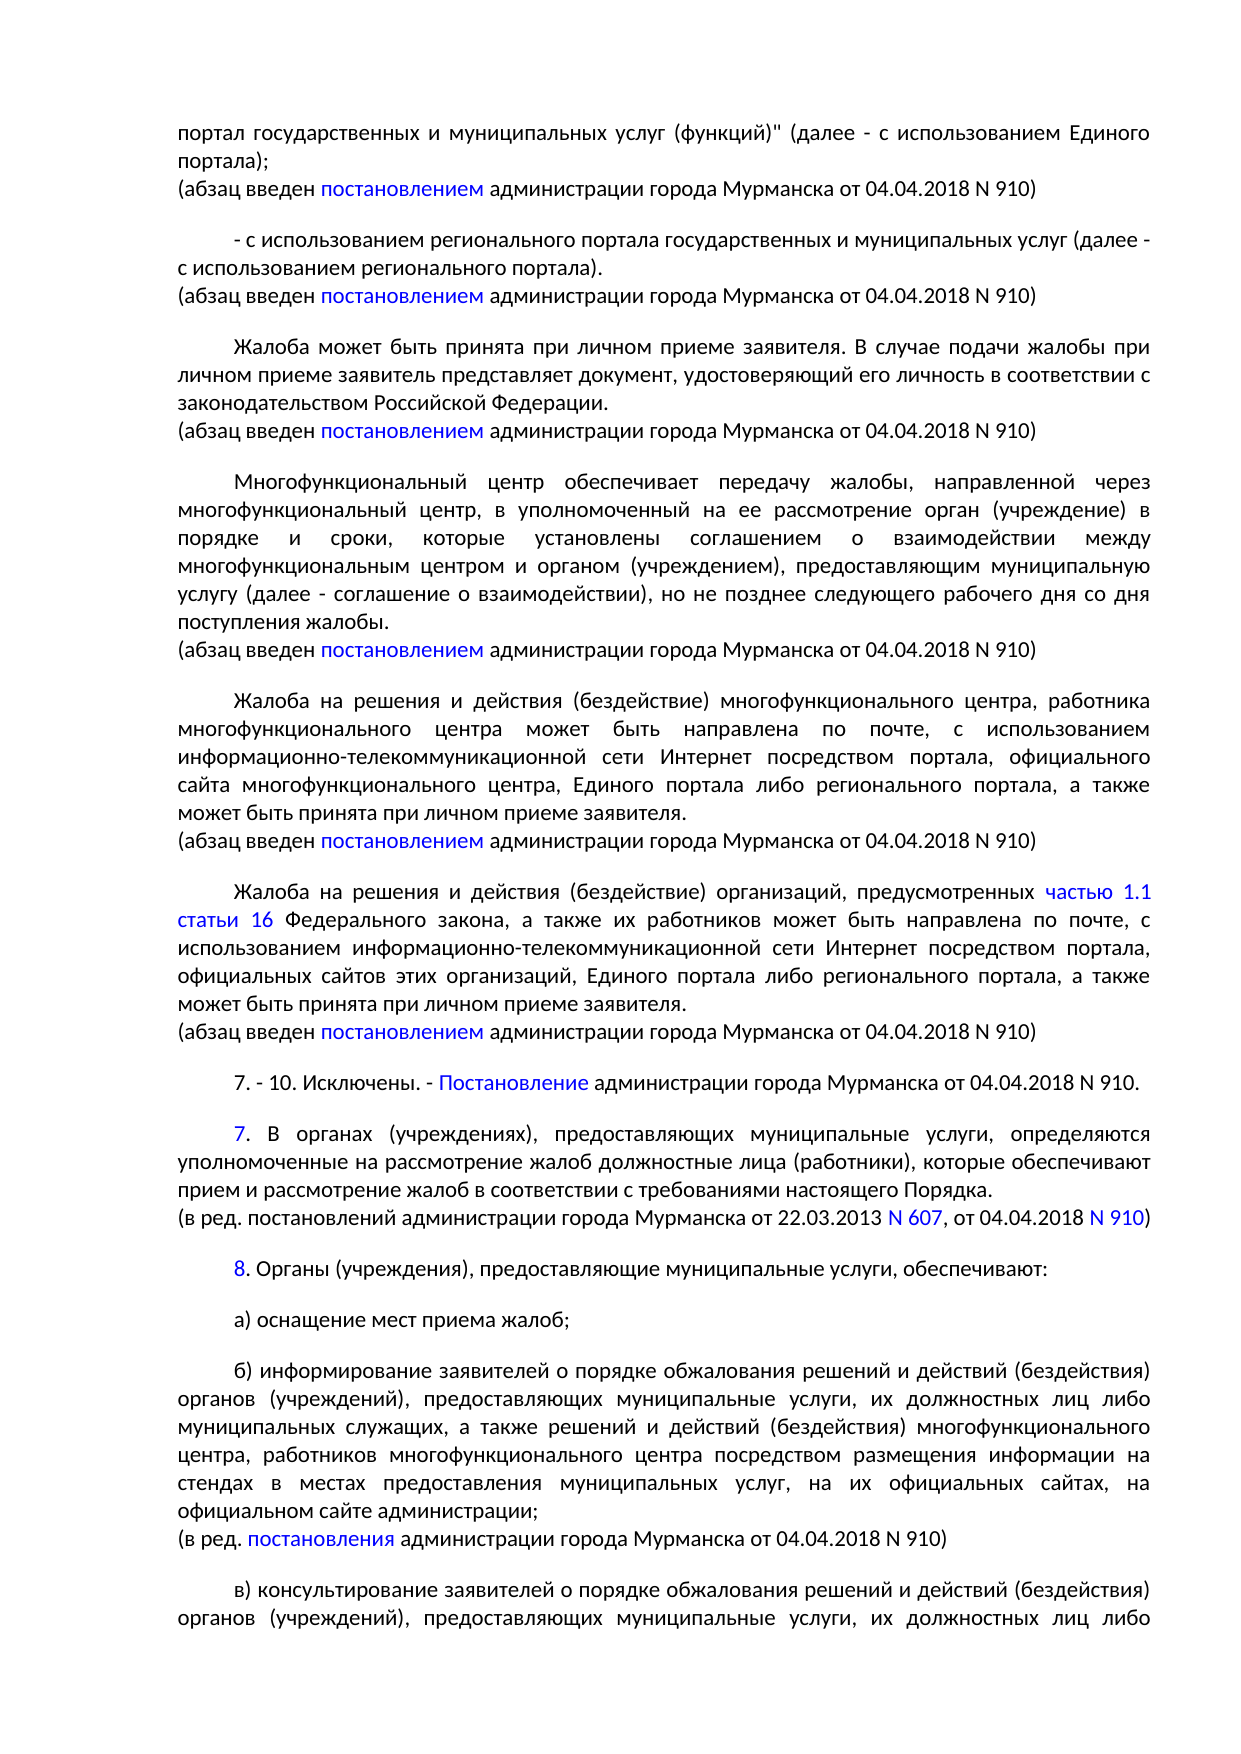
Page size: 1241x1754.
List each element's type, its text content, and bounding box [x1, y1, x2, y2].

text 7. - 10. Исключены. - Постановление администрации города Мурманска от 04.04.2018 N 910. [177, 1068, 1152, 1096]
text Жалоба на решения и действия (бездействие) организаций, предусмотренных частью 1.1 статьи 16 Федерального закона, а также их работников может быть направлена по почте, с использованием информационно-телекоммуникационной сети Интернет посредством портала, официальных сайтов этих организаций, Единого портала либо регионального портала, а также может быть принята при личном приеме заявителя. [177, 877, 1152, 1017]
text (абзац введен постановлением администрации города Мурманска от 04.04.2018 N 910) [177, 416, 1152, 444]
text 7. В органах (учреждениях), предоставляющих муниципальные услуги, определяются уполномоченные на рассмотрение жалоб должностные лица (работники), которые обеспечивают прием и рассмотрение жалоб в соответствии с требованиями настоящего Порядка. [177, 1119, 1152, 1203]
text Жалоба может быть принята при личном приеме заявителя. В случае подачи жалобы при личном приеме заявитель представляет документ, удостоверяющий его личность в соответствии с законодательством Российской Федерации. [177, 332, 1152, 416]
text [177, 118, 1152, 174]
text (в ред. постановления администрации города Мурманска от 04.04.2018 N 910) [177, 1524, 1152, 1552]
text (абзац введен постановлением администрации города Мурманска от 04.04.2018 N 910) [177, 281, 1152, 309]
text б) информирование заявителей о порядке обжалования решений и действий (бездействия) органов (учреждений), предоставляющих муниципальные услуги, их должностных лиц либо муниципальных служащих, а также решений и действий (бездействия) многофункционального центра, работников многофункционального центра посредством размещения информации на стендах в местах предоставления муниципальных услуг, на их официальных сайтах, на официальном сайте администрации; [177, 1356, 1152, 1524]
text (абзац введен постановлением администрации города Мурманска от 04.04.2018 N 910) [177, 1017, 1152, 1045]
text (абзац введен постановлением администрации города Мурманска от 04.04.2018 N 910) [177, 174, 1152, 202]
text 8. Органы (учреждения), предоставляющие муниципальные услуги, обеспечивают: [177, 1254, 1152, 1282]
text (абзац введен постановлением администрации города Мурманска от 04.04.2018 N 910) [177, 635, 1152, 663]
text Многофункциональный центр обеспечивает передачу жалобы, направленной через многофункциональный центр, в уполномоченный на ее рассмотрение орган (учреждение) в порядке и сроки, которые установлены соглашением о взаимодействии между многофункциональным центром и органом (учреждением), предоставляющим муниципальную услугу (далее - соглашение о взаимодействии), но не позднее следующего рабочего дня со дня поступления жалобы. [177, 467, 1152, 635]
text (в ред. постановлений администрации города Мурманска от 22.03.2013 N 607, от 04.04.2018 N 910) [177, 1203, 1152, 1231]
text (абзац введен постановлением администрации города Мурманска от 04.04.2018 N 910) [177, 826, 1152, 854]
text - с использованием регионального портала государственных и муниципальных услуг (далее - с использованием регионального портала). [177, 225, 1152, 281]
text Жалоба на решения и действия (бездействие) многофункционального центра, работника многофункционального центра может быть направлена по почте, с использованием информационно-телекоммуникационной сети Интернет посредством портала, официального сайта многофункционального центра, Единого портала либо регионального портала, а также может быть принята при личном приеме заявителя. [177, 686, 1152, 826]
text а) оснащение мест приема жалоб; [177, 1305, 1152, 1333]
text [177, 1575, 1152, 1631]
